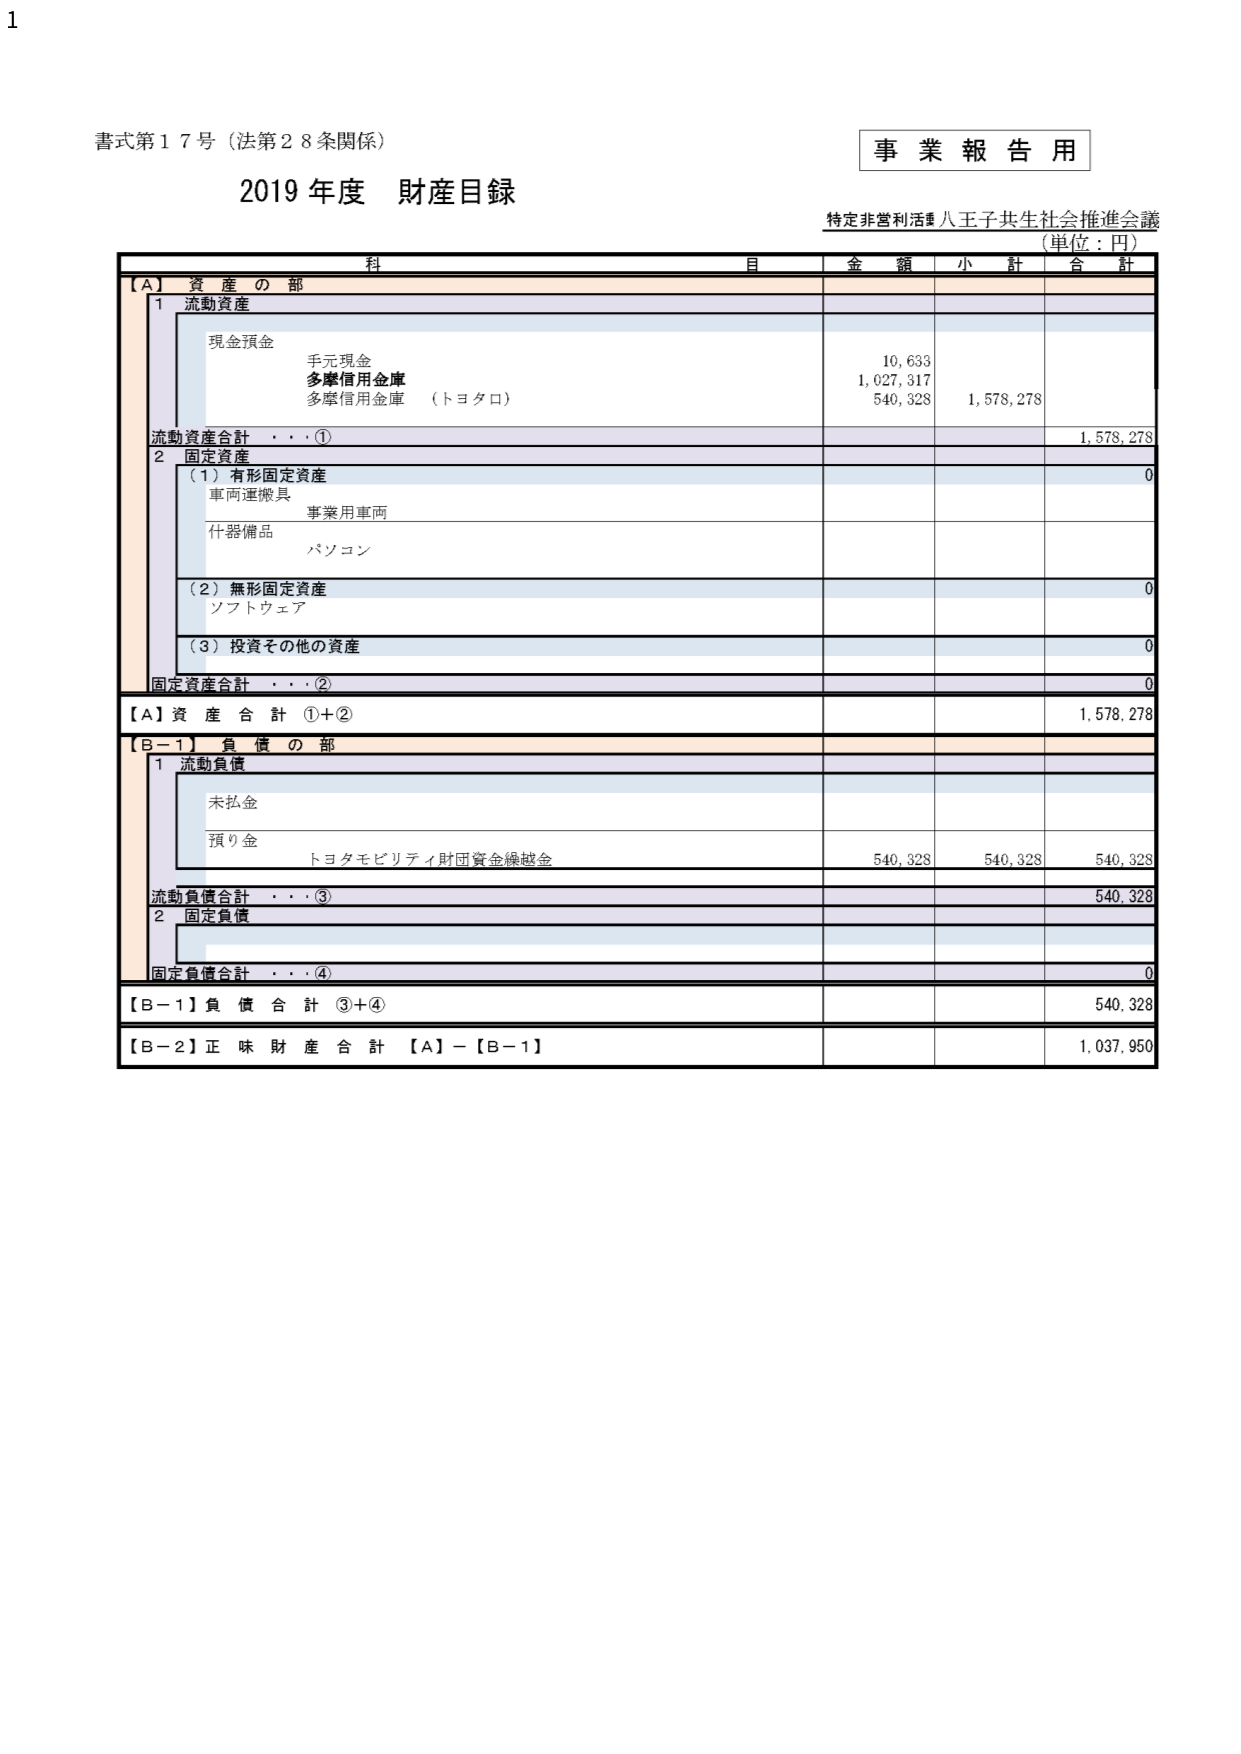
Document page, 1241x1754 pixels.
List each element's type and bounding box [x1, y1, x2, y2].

picture [94, 129, 1160, 1070]
